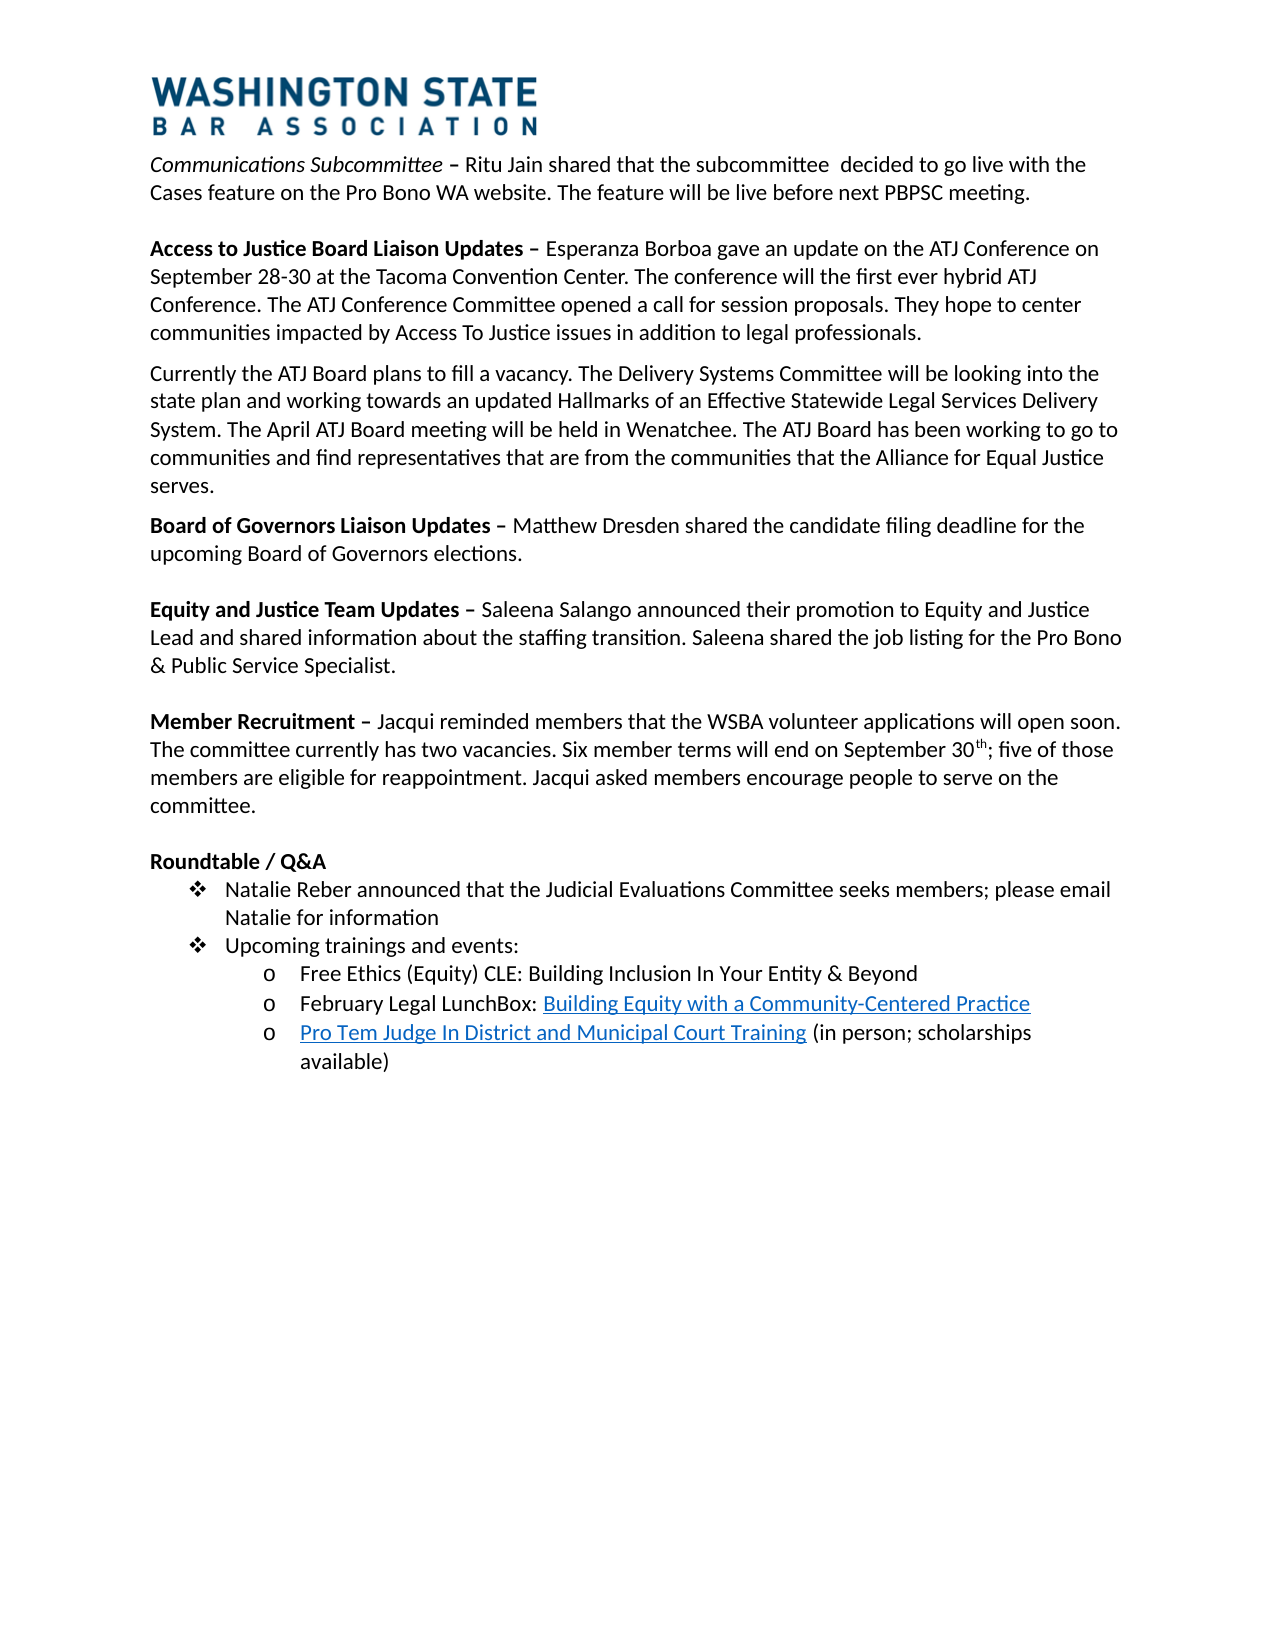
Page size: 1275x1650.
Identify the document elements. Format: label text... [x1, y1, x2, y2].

list Natalie Reber announced that the Judicial Evaluations Committee seeks members; please email Natalie for information [187, 876, 1125, 932]
list February Legal LunchBox: Building Equity with a Community-Centered Practice [262, 989, 1125, 1018]
text Communications Subcommittee – Ritu Jain shared that the subcommittee decided to go live with the Cases feature on the Pro Bono WA website. The feature will be live before next PBPSC meeting. [150, 150, 1125, 206]
text Currently the ATJ Board plans to fill a vacancy. The Delivery Systems Committee will be looking into the state plan and working towards an updated Hallmarks of an Effective Statewide Legal Services Delivery System. The April ATJ Board meeting will be held in Wenatchee. The ATJ Board has been working to go to communities and find representatives that are from the communities that the Alliance for Equal Justice serves. [150, 359, 1125, 499]
text Member Recruitment – Jacqui reminded members that the WSBA volunteer applications will open soon. The committee currently has two vacancies. Six member terms will end on September 30th; five of those members are eligible for reappointment. Jacqui asked members encourage people to serve on the committee. Roundtable / Q&A [150, 707, 1125, 876]
list Pro Tem Judge In District and Municipal Court Training (in person; scholarships available) [262, 1018, 1125, 1075]
picture [150, 75, 538, 138]
text Access to Justice Board Liaison Updates – Esperanza Borboa gave an update on the ATJ Conference on September 28-30 at the Tacoma Convention Center. The conference will the first ever hybrid ATJ Conference. The ATJ Conference Committee opened a call for session proposals. They hope to center communities impacted by Access To Justice issues in addition to legal professionals. [150, 234, 1125, 346]
list Upcoming trainings and events: [187, 932, 1125, 959]
list Free Ethics (Equity) CLE: Building Inclusion In Your Entity & Beyond [262, 959, 1125, 989]
text Board of Governors Liaison Updates – Matthew Dresden shared the candidate filing deadline for the upcoming Board of Governors elections. [150, 511, 1125, 567]
text Equity and Justice Team Updates – Saleena Salango announced their promotion to Equity and Justice Lead and shared information about the staffing transition. Saleena shared the job listing for the Pro Bono & Public Service Specialist. [150, 595, 1125, 679]
